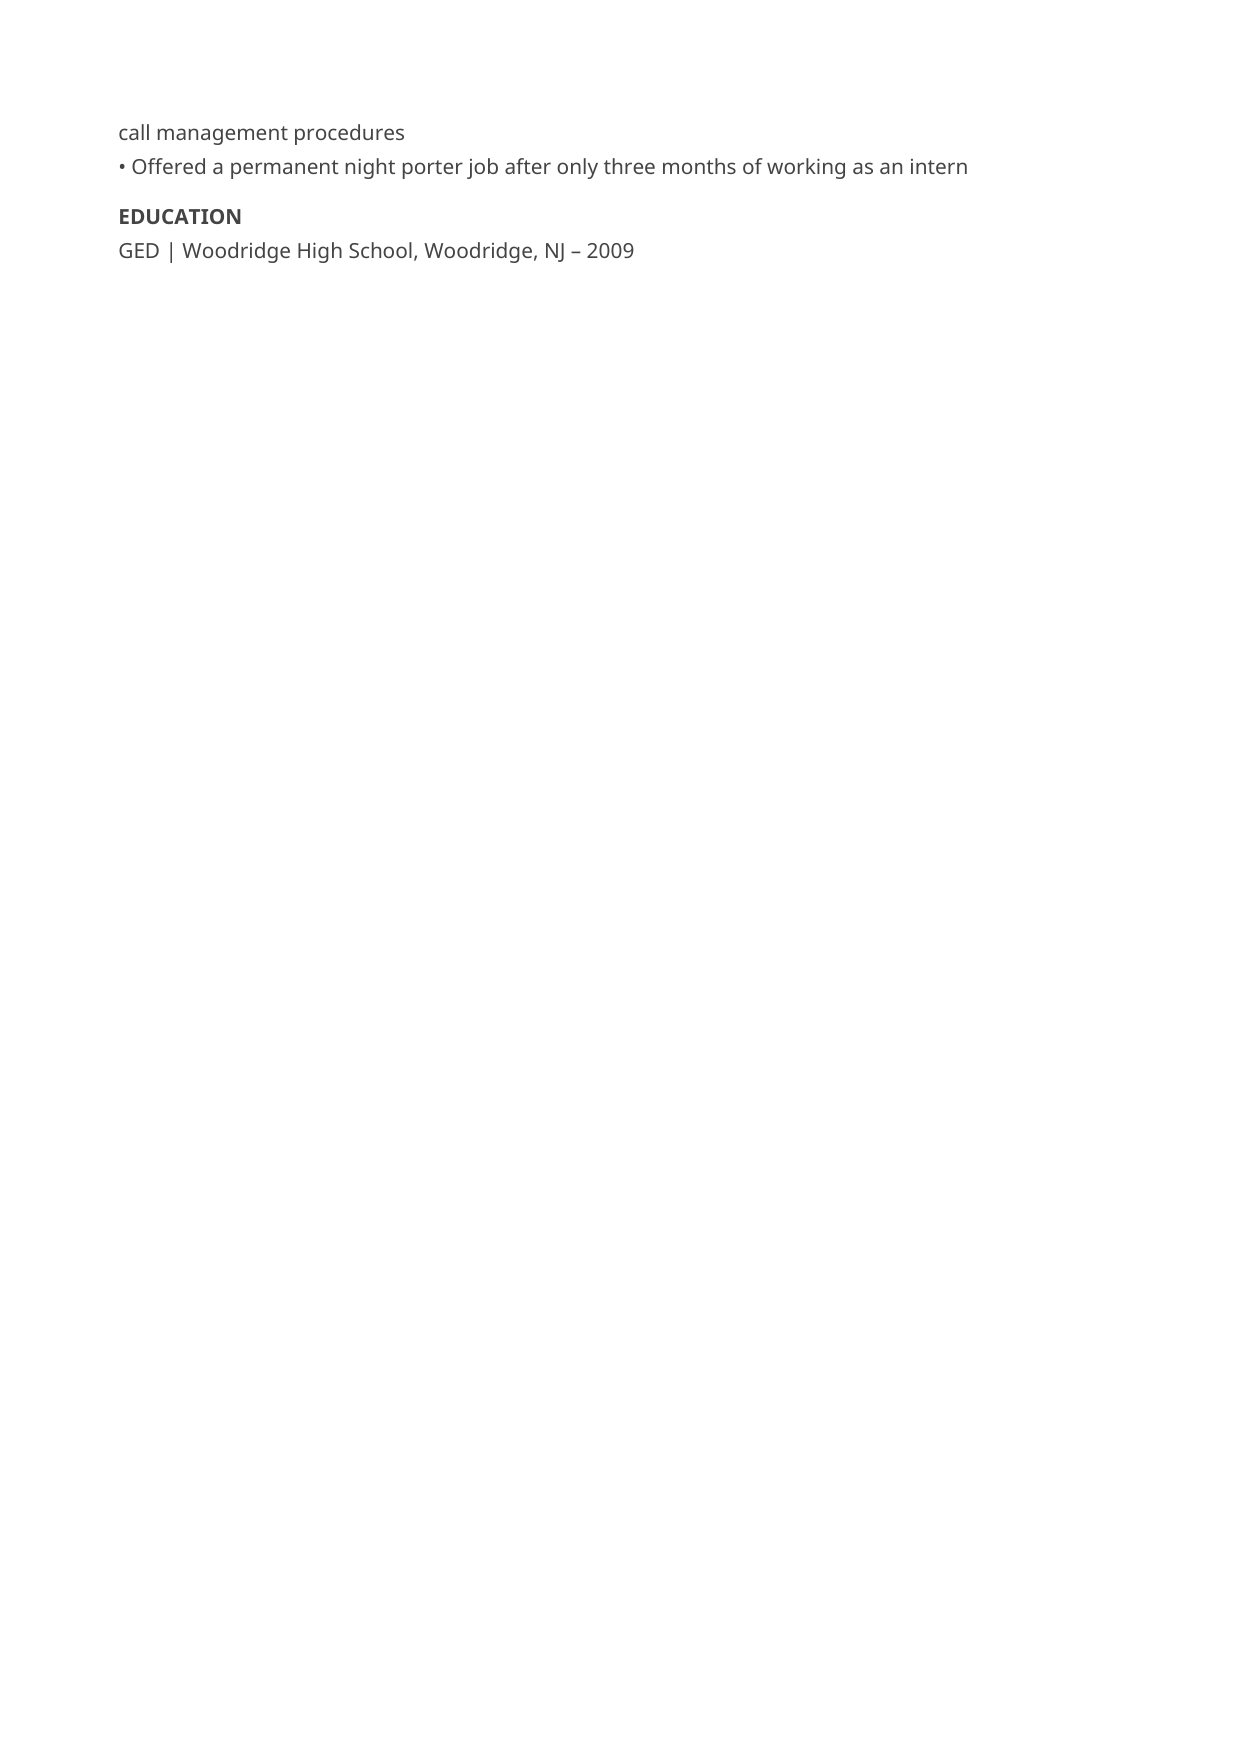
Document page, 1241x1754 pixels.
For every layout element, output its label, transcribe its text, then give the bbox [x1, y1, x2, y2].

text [118, 118, 1122, 181]
text EDUCATION GED | Woodridge High School, Woodridge, NJ – 2009 [118, 202, 1122, 264]
